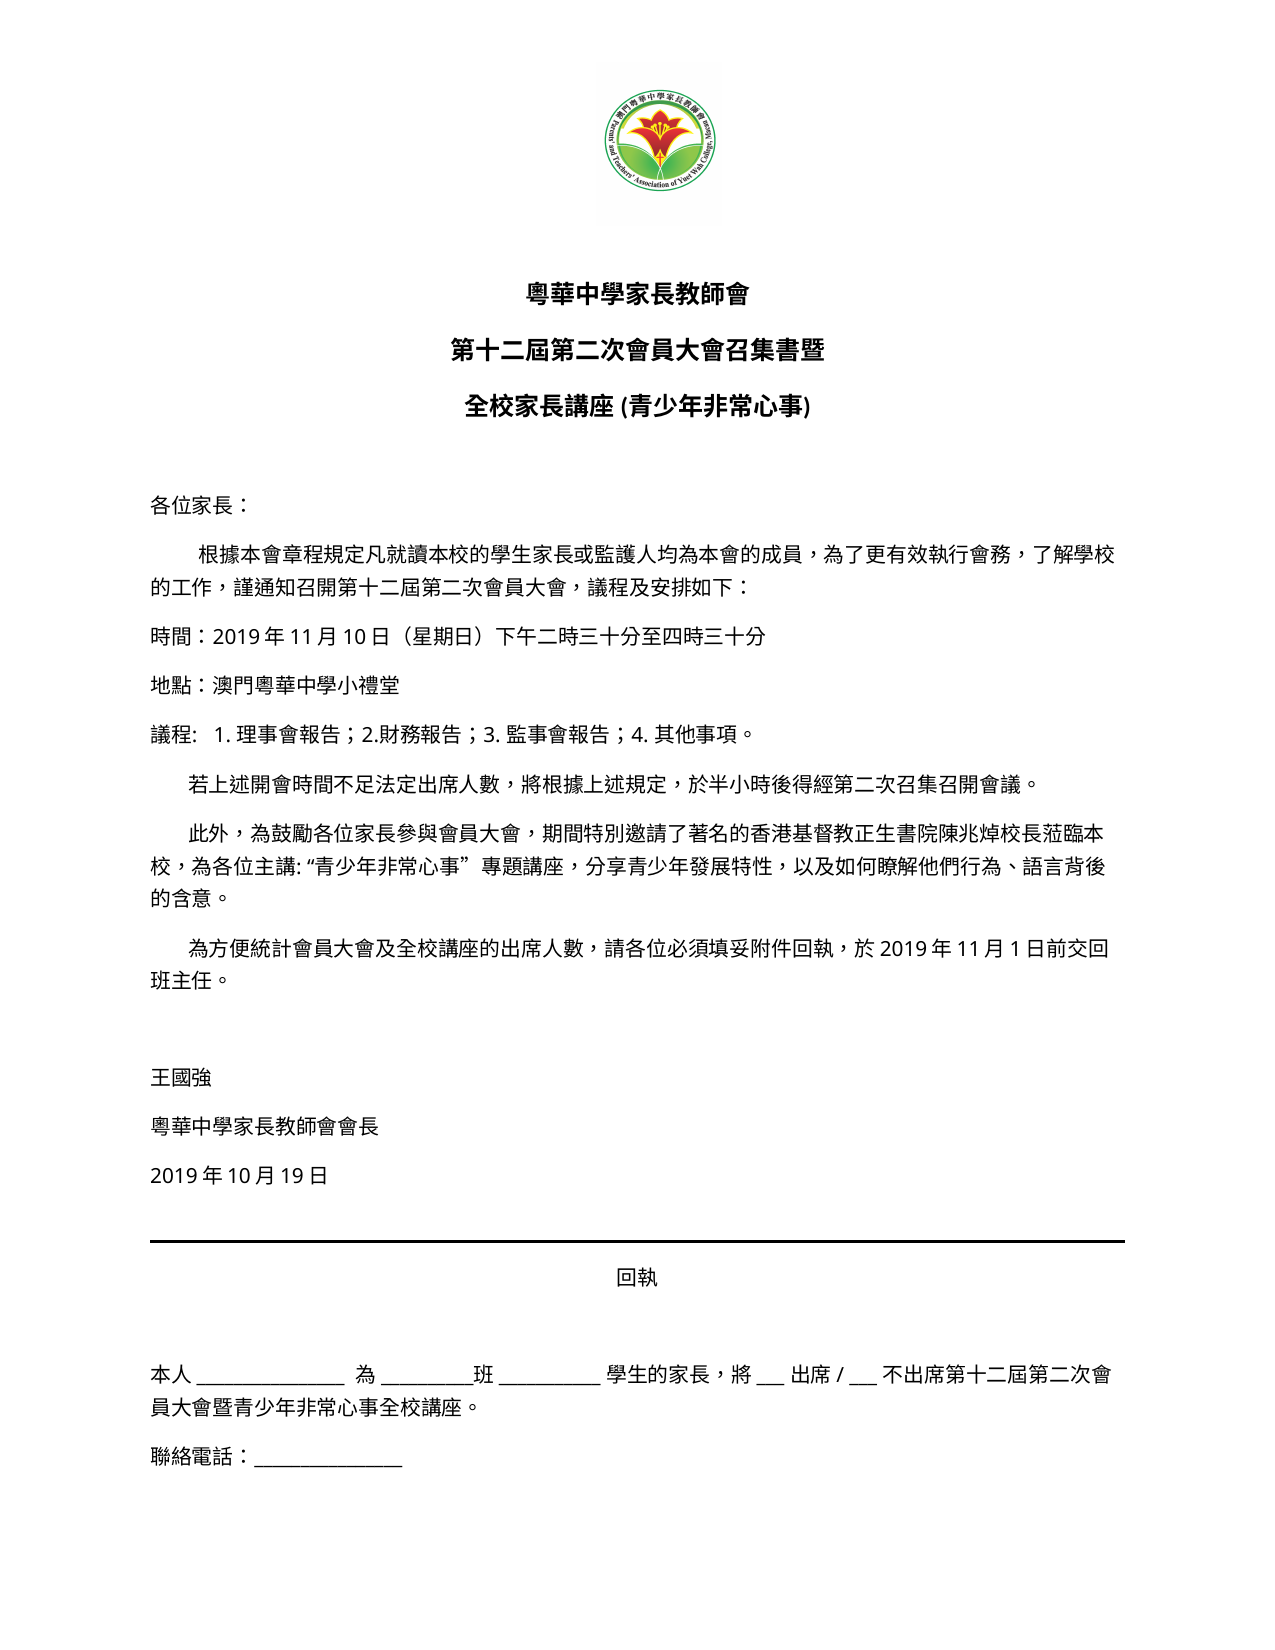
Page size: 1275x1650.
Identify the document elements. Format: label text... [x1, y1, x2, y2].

text 2019年10月19日 [150, 1160, 1125, 1190]
text 本人 ________________ 為 __________班 ___________ 學生的家長，將 ___ 出席 / ___ 不出席第十二屆第二次會員大會暨青少年非常心事全校講座。 [150, 1358, 1125, 1421]
text 粵華中學家長教師會 [150, 275, 1125, 311]
text 議程: 1. 理事會報告；2.財務報告；3. 監事會報告；4. 其他事項。 [150, 719, 1125, 749]
text 此外，為鼓勵各位家長參與會員大會，期間特別邀請了著名的香港基督教正生書院陳兆焯校長蒞臨本校，為各位主講: “青少年非常心事”專題講座，分享青少年發展特性，以及如何瞭解他們行為、語言背後的含意。 [150, 817, 1125, 913]
text 粵華中學家長教師會會長 [150, 1111, 1125, 1141]
text 王國強 [150, 1061, 1125, 1091]
text 為方便統計會員大會及全校講座的出席人數，請各位必須填妥附件回執，於2019年11月1日前交回班主任。 [150, 932, 1125, 995]
text 聯絡電話：________________ [150, 1440, 1125, 1471]
text 各位家長： [150, 489, 1125, 519]
text 時間：2019年11月10日（星期日）下午二時三十分至四時三十分 [150, 620, 1125, 650]
text 根據本會章程規定凡就讀本校的學生家長或監護人均為本會的成員，為了更有效執行會務，了解學校的工作，謹通知召開第十二屆第二次會員大會，議程及安排如下： [150, 538, 1125, 601]
text 全校家長講座 (青少年非常心事) [150, 386, 1125, 423]
text 地點：澳門粵華中學小禮堂 [150, 669, 1125, 700]
text 回執 [150, 1262, 1125, 1292]
text 若上述開會時間不足法定出席人數，將根據上述規定，於半小時後得經第二次召集召開會議。 [150, 768, 1125, 798]
text 第十二屆第二次會員大會召集書暨 [150, 331, 1125, 367]
